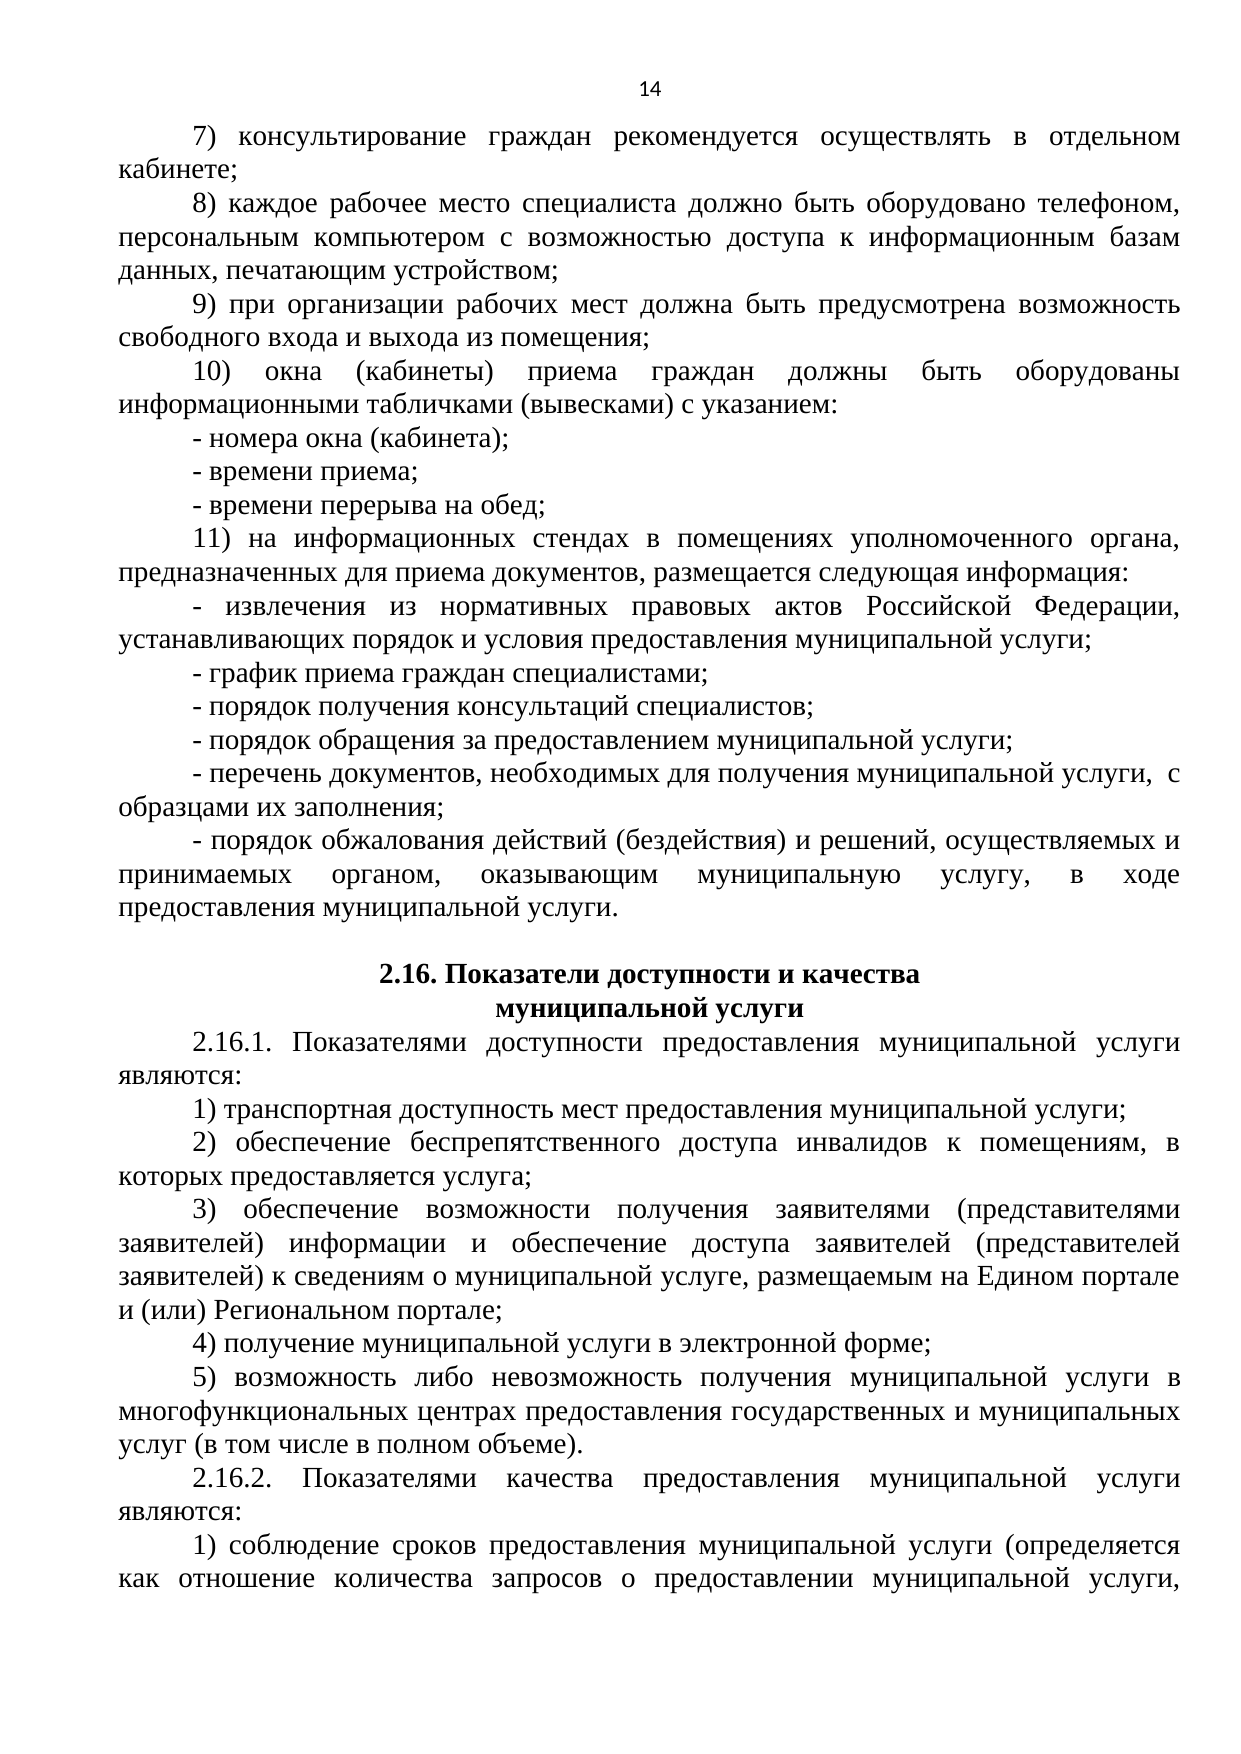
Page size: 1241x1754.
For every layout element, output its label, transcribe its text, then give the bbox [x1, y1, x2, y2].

text - извлечения из нормативных правовых актов Российской Федерации, устанавливающих порядок и условия предоставления муниципальной услуги; [118, 588, 1181, 655]
text муниципальной услуги [118, 990, 1181, 1024]
text 2.16.2. Показателями качества предоставления муниципальной услуги являются: [118, 1460, 1181, 1527]
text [118, 1527, 1181, 1594]
text 11) на информационных стендах в помещениях уполномоченного органа, предназначенных для приема документов, размещается следующая информация: [118, 521, 1181, 588]
text 4) получение муниципальной услуги в электронной форме; [118, 1326, 1181, 1359]
text - перечень документов, необходимых для получения муниципальной услуги, с образцами их заполнения; [118, 755, 1181, 822]
text 7) консультирование граждан рекомендуется осуществлять в отдельном кабинете; [118, 118, 1181, 185]
text - номера окна (кабинета); [118, 420, 1181, 453]
text - времени приема; [118, 453, 1181, 487]
text 5) возможность либо невозможность получения муниципальной услуги в многофункциональных центрах предоставления государственных и муниципальных услуг (в том числе в полном объеме). [118, 1359, 1181, 1460]
text - порядок обжалования действий (бездействия) и решений, осуществляемых и принимаемых органом, оказывающим муниципальную услугу, в ходе предоставления муниципальной услуги. [118, 822, 1181, 923]
text - порядок обращения за предоставлением муниципальной услуги; [118, 722, 1181, 755]
text 3) обеспечение возможности получения заявителями (представителями заявителей) информации и обеспечение доступа заявителей (представителей заявителей) к сведениям о муниципальной услуге, размещаемым на Едином портале и (или) Региональном портале; [118, 1191, 1181, 1326]
text 9) при организации рабочих мест должна быть предусмотрена возможность свободного входа и выхода из помещения; [118, 286, 1181, 353]
text 8) каждое рабочее место специалиста должно быть оборудовано телефоном, персональным компьютером с возможностью доступа к информационным базам данных, печатающим устройством; [118, 185, 1181, 286]
text 10) окна (кабинеты) приема граждан должны быть оборудованы информационными табличками (вывесками) с указанием: [118, 353, 1181, 420]
text - график приема граждан специалистами; [118, 655, 1181, 688]
text 2) обеспечение беспрепятственного доступа инвалидов к помещениям, в которых предоставляется услуга; [118, 1124, 1181, 1191]
text - порядок получения консультаций специалистов; [118, 688, 1181, 722]
text - времени перерыва на обед; [118, 487, 1181, 521]
text 1) транспортная доступность мест предоставления муниципальной услуги; [118, 1091, 1181, 1124]
text 2.16.1. Показателями доступности предоставления муниципальной услуги являются: [118, 1024, 1181, 1091]
text 2.16. Показатели доступности и качества [118, 957, 1181, 990]
